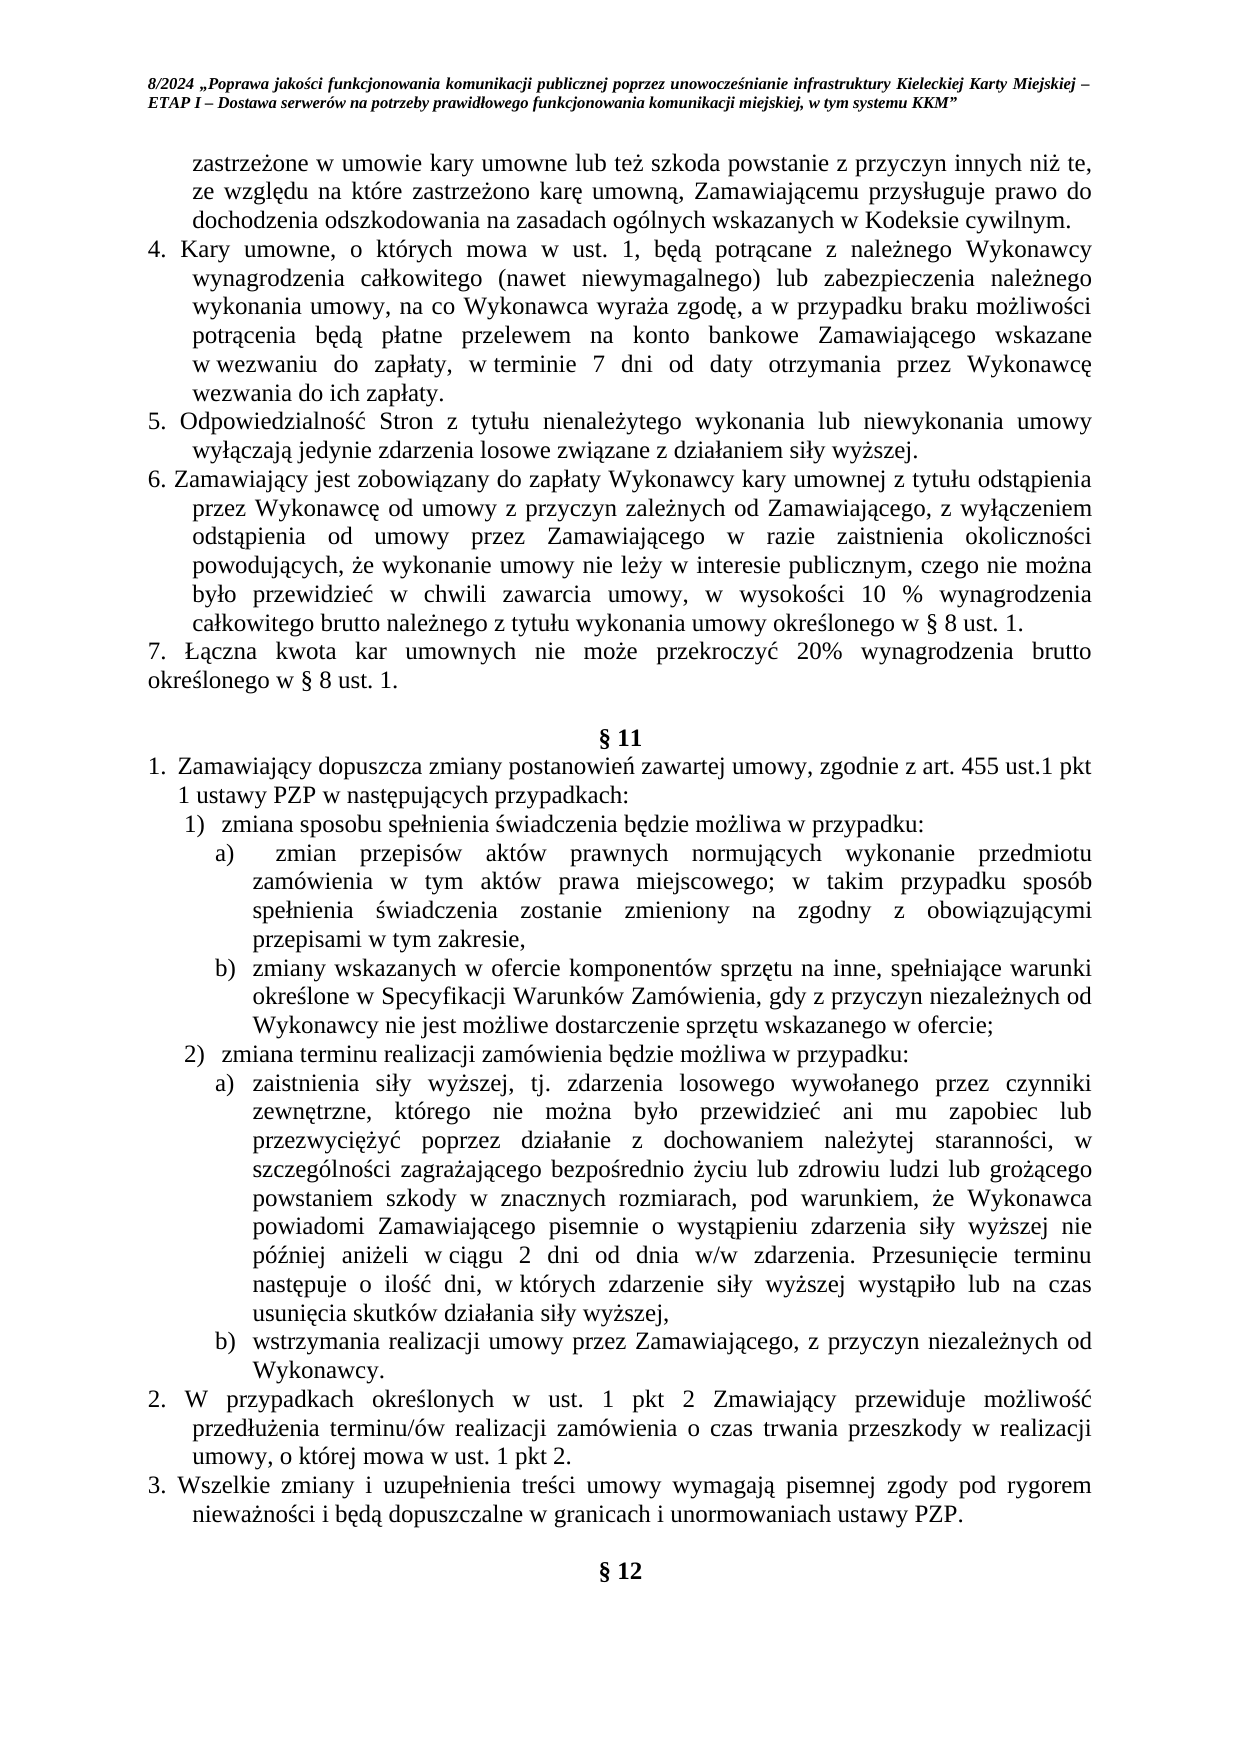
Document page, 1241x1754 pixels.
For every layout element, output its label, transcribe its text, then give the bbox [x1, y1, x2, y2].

text 1. Zamawiający dopuszcza zmiany postanowień zawartej umowy, zgodnie z art. 455 ust.1 pkt 1 ustawy PZP w następujących przypadkach: [148, 751, 1093, 809]
list wstrzymania realizacji umowy przez Zamawiającego, z przyczyn niezależnych od Wykonawcy. [215, 1326, 1093, 1384]
text 3. Wszelkie zmiany i uzupełnienia treści umowy wymagają pisemnej zgody pod rygorem nieważności i będą dopuszczalne w granicach i unormowaniach ustawy PZP. [148, 1470, 1093, 1528]
text § 11 [148, 723, 1093, 751]
list zmian przepisów aktów prawnych normujących wykonanie przedmiotu zamówienia w tym aktów prawa miejscowego; w takim przypadku sposób spełnienia świadczenia zostanie zmieniony na zgodny z obowiązującymi przepisami w tym zakresie, [215, 838, 1093, 953]
list zmiana terminu realizacji zamówienia będzie możliwa w przypadku: [184, 1039, 1093, 1068]
text 7. Łączna kwota kar umownych nie może przekroczyć 20% wynagrodzenia brutto określonego w § 8 ust. 1. [148, 636, 1093, 694]
text 5. Odpowiedzialność Stron z tytułu nienależytego wykonania lub niewykonania umowy wyłączają jedynie zdarzenia losowe związane z działaniem siły wyższej. [148, 406, 1093, 464]
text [148, 148, 1093, 234]
list zaistnienia siły wyższej, tj. zdarzenia losowego wywołanego przez czynniki zewnętrzne, którego nie można było przewidzieć ani mu zapobiec lub przezwyciężyć poprzez działanie z dochowaniem należytej staranności, w szczególności zagrażającego bezpośrednio życiu lub zdrowiu ludzi lub grożącego powstaniem szkody w znacznych rozmiarach, pod warunkiem, że Wykonawca powiadomi Zamawiającego pisemnie o wystąpieniu zdarzenia siły wyższej nie później aniżeli w ciągu 2 dni od dnia w/w zdarzenia. Przesunięcie terminu następuje o ilość dni, w których zdarzenie siły wyższej wystąpiło lub na czas usunięcia skutków działania siły wyższej, [215, 1068, 1093, 1326]
text 4. Kary umowne, o których mowa w ust. 1, będą potrącane z należnego Wykonawcy wynagrodzenia całkowitego (nawet niewymagalnego) lub zabezpieczenia należnego wykonania umowy, na co Wykonawca wyraża zgodę, a w przypadku braku możliwości potrącenia będą płatne przelewem na konto bankowe Zamawiającego wskazane w wezwaniu do zapłaty, w terminie 7 dni od daty otrzymania przez Wykonawcę wezwania do ich zapłaty. [148, 234, 1093, 406]
list zmiany wskazanych w ofercie komponentów sprzętu na inne, spełniające warunki określone w Specyfikacji Warunków Zamówienia, gdy z przyczyn niezależnych od Wykonawcy nie jest możliwe dostarczenie sprzętu wskazanego w ofercie; [215, 953, 1093, 1039]
text § 12 [148, 1556, 1093, 1585]
text 6. Zamawiający jest zobowiązany do zapłaty Wykonawcy kary umownej z tytułu odstąpienia przez Wykonawcę od umowy z przyczyn zależnych od Zamawiającego, z wyłączeniem odstąpienia od umowy przez Zamawiającego w razie zaistnienia okoliczności powodujących, że wykonanie umowy nie leży w interesie publicznym, czego nie można było przewidzieć w chwili zawarcia umowy, w wysokości 10 % wynagrodzenia całkowitego brutto należnego z tytułu wykonania umowy określonego w § 8 ust. 1. [148, 464, 1093, 636]
text 2. W przypadkach określonych w ust. 1 pkt 2 Zmawiający przewiduje możliwość przedłużenia terminu/ów realizacji zamówienia o czas trwania przeszkody w realizacji umowy, o której mowa w ust. 1 pkt 2. [148, 1384, 1093, 1470]
list zmiana sposobu spełnienia świadczenia będzie możliwa w przypadku: [184, 809, 1093, 838]
